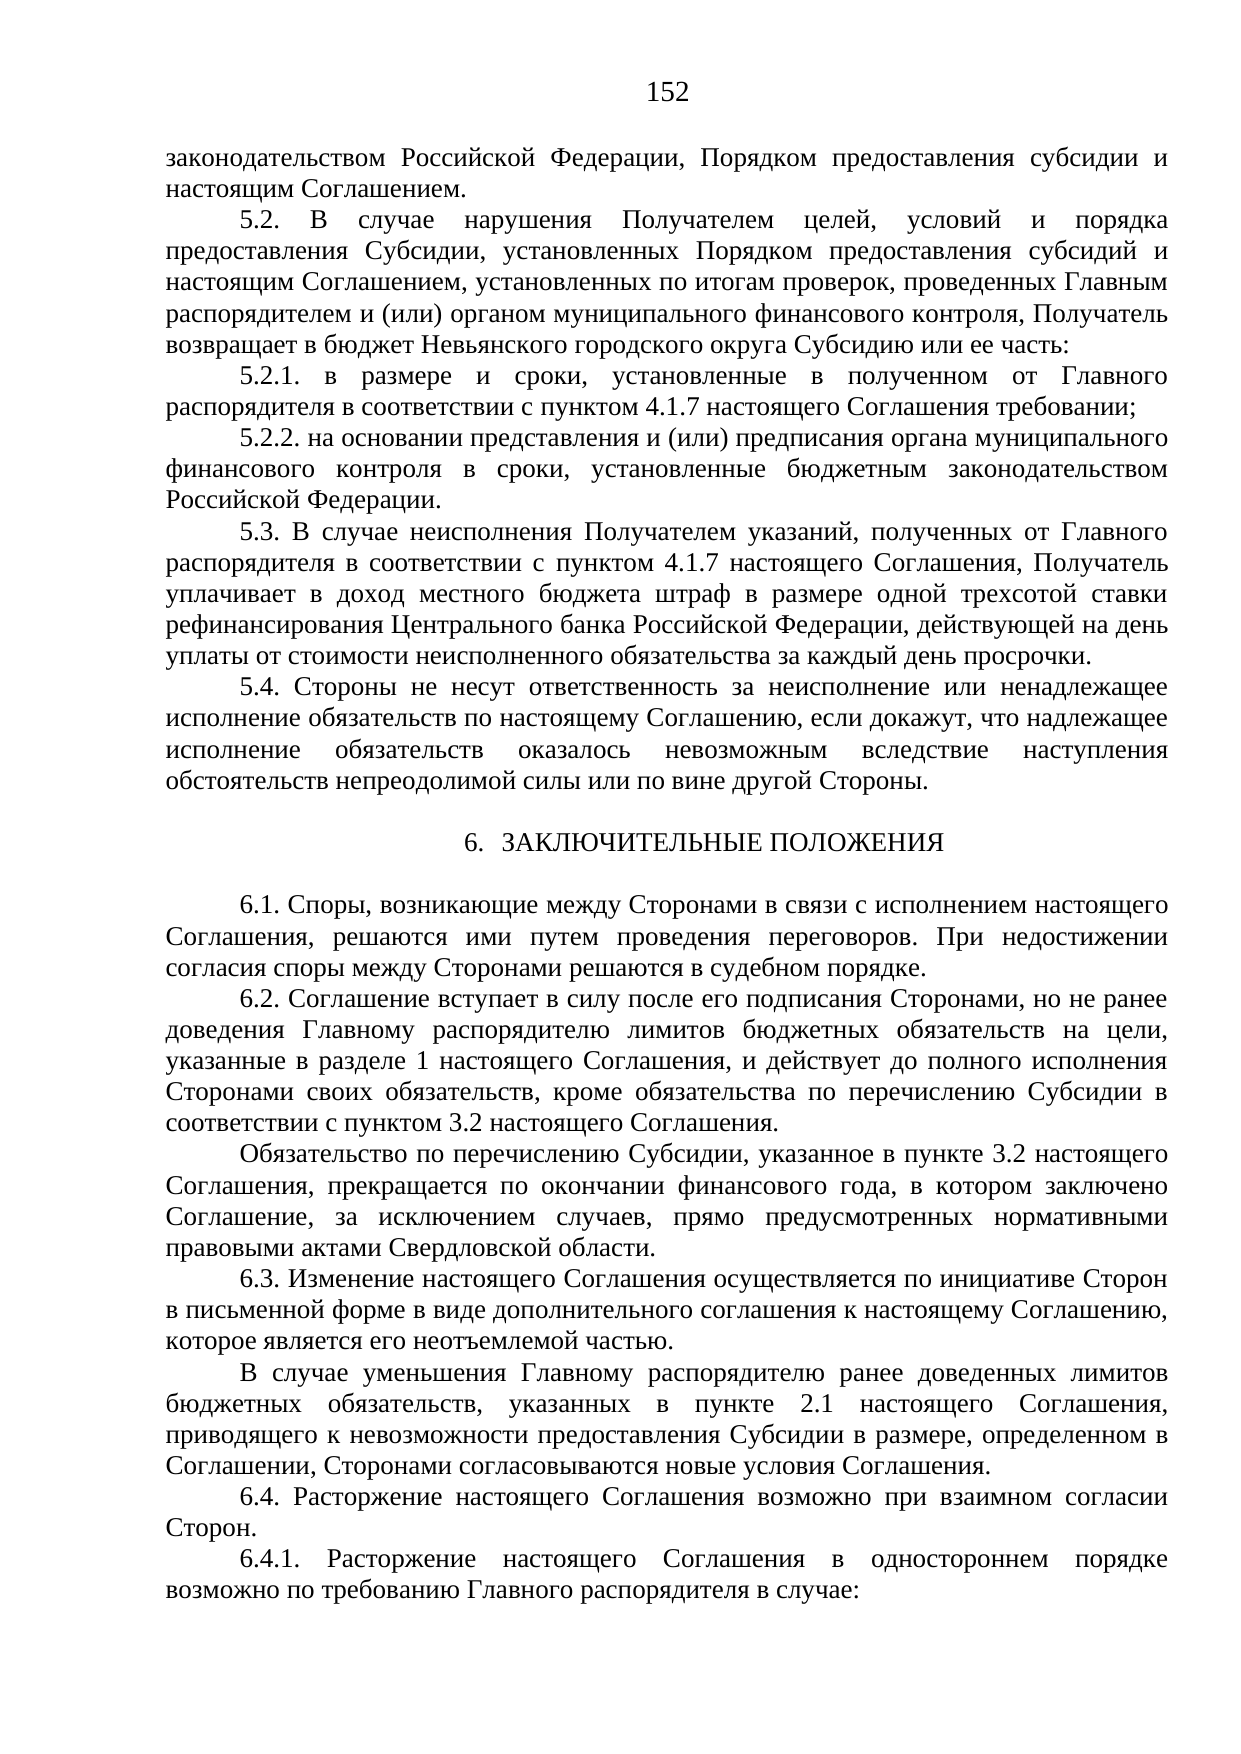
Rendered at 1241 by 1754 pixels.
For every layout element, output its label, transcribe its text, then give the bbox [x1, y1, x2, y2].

list ЗАКЛЮЧИТЕЛЬНЫЕ ПОЛОЖЕНИЯ [239, 826, 1169, 857]
text 5.3. В случае неисполнения Получателем указаний, полученных от Главного распорядителя в соответствии с пунктом 4.1.7 настоящего Соглашения, Получатель уплачивает в доход местного бюджета штраф в размере одной трехсотой ставки рефинансирования Центрального банка Российской Федерации, действующей на день уплаты от стоимости неисполненного обязательства за каждый день просрочки. [165, 515, 1169, 670]
text 5.2.2. на основании представления и (или) предписания органа муниципального финансового контроля в сроки, установленные бюджетным законодательством Российской Федерации. [165, 421, 1169, 515]
text 6.4.1. Расторжение настоящего Соглашения в одностороннем порядке возможно по требованию Главного распорядителя в случае: [165, 1542, 1169, 1605]
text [165, 141, 1169, 203]
text 6.1. Споры, возникающие между Сторонами в связи с исполнением настоящего Соглашения, решаются ими путем проведения переговоров. При недостижении согласия споры между Сторонами решаются в судебном порядке. [165, 888, 1169, 982]
text 6.2. Соглашение вступает в силу после его подписания Сторонами, но не ранее доведения Главному распорядителю лимитов бюджетных обязательств на цели, указанные в разделе 1 настоящего Соглашения, и действует до полного исполнения Сторонами своих обязательств, кроме обязательства по перечислению Субсидии в соответствии с пунктом 3.2 настоящего Соглашения. [165, 982, 1169, 1138]
text Обязательство по перечислению Субсидии, указанное в пункте 3.2 настоящего Соглашения, прекращается по окончании финансового года, в котором заключено Соглашение, за исключением случаев, прямо предусмотренных нормативными правовыми актами Свердловской области. [165, 1138, 1169, 1262]
text 5.4. Стороны не несут ответственность за неисполнение или ненадлежащее исполнение обязательств по настоящему Соглашению, если докажут, что надлежащее исполнение обязательств оказалось невозможным вследствие наступления обстоятельств непреодолимой силы или по вине другой Стороны. [165, 670, 1169, 795]
text 5.2. В случае нарушения Получателем целей, условий и порядка предоставления Субсидии, установленных Порядком предоставления субсидий и настоящим Соглашением, установленных по итогам проверок, проведенных Главным распорядителем и (или) органом муниципального финансового контроля, Получатель возвращает в бюджет Невьянского городского округа Субсидию или ее часть: [165, 203, 1169, 359]
text 6.3. Изменение настоящего Соглашения осуществляется по инициативе Сторон в письменной форме в виде дополнительного соглашения к настоящему Соглашению, которое является его неотъемлемой частью. [165, 1262, 1169, 1356]
text В случае уменьшения Главному распорядителю ранее доведенных лимитов бюджетных обязательств, указанных в пункте 2.1 настоящего Соглашения, приводящего к невозможности предоставления Субсидии в размере, определенном в Соглашении, Сторонами согласовываются новые условия Соглашения. [165, 1356, 1169, 1480]
text 6.4. Расторжение настоящего Соглашения возможно при взаимном согласии Сторон. [165, 1480, 1169, 1542]
text 5.2.1. в размере и сроки, установленные в полученном от Главного распорядителя в соответствии с пунктом 4.1.7 настоящего Соглашения требовании; [165, 359, 1169, 421]
